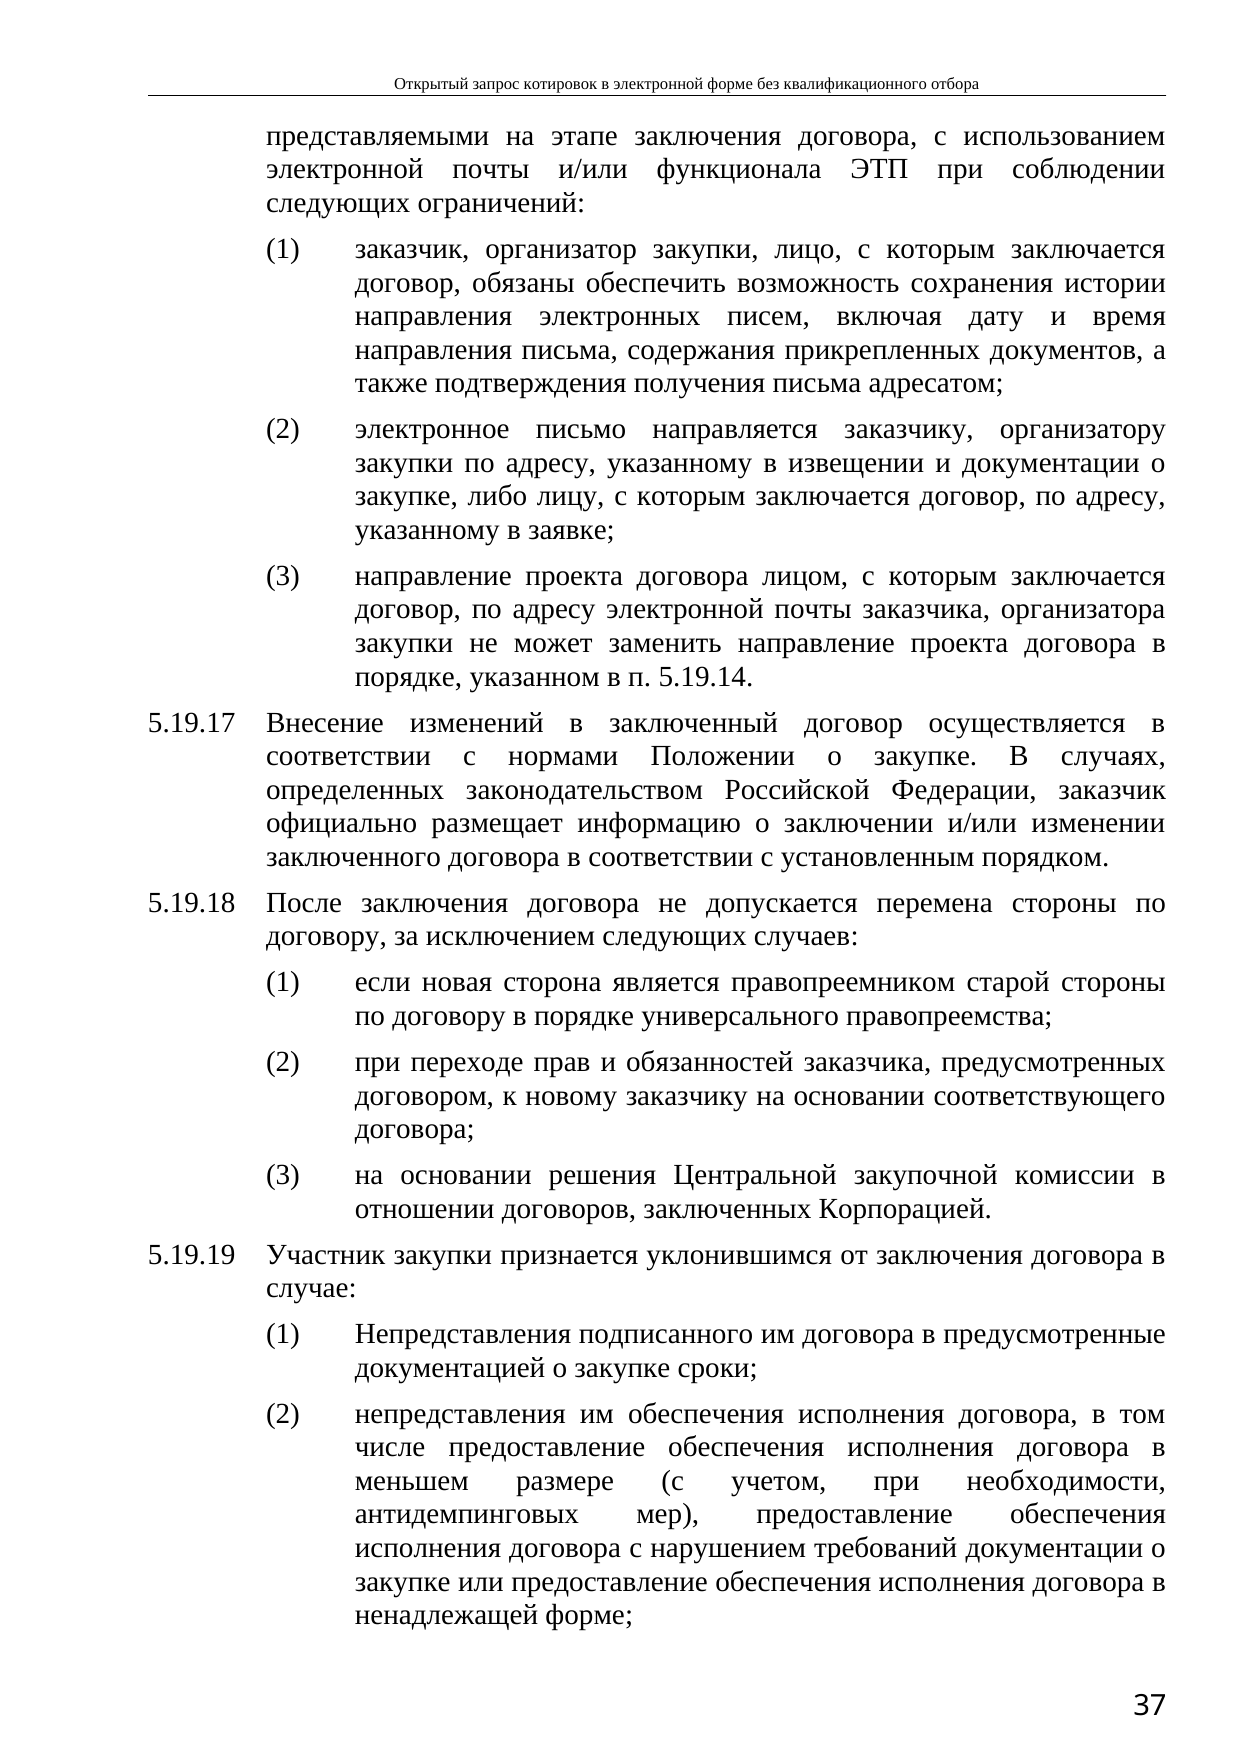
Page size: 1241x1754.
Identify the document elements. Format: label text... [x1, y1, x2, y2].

text при переходе прав и обязанностей заказчика, предусмотренных договором, к новому заказчику на основании соответствующего договора; [266, 1044, 1166, 1145]
text на основании решения Центральной закупочной комиссии в отношении договоров, заключенных Корпорацией. [266, 1157, 1166, 1224]
text Внесение изменений в заключенный договор осуществляется в соответствии с нормами Положении о закупке. В случаях, определенных законодательством Российской Федерации, заказчик официально размещает информацию о заключении и/или изменении заключенного договора в соответствии с установленным порядком. [148, 705, 1166, 872]
text После заключения договора не допускается перемена стороны по договору, за исключением следующих случаев: [148, 885, 1166, 952]
text непредставления им обеспечения исполнения договора, в том числе предоставление обеспечения исполнения договора в меньшем размере (с учетом, при необходимости, антидемпинговых мер), предоставление обеспечения исполнения договора с нарушением требований документации о закупке или предоставление обеспечения исполнения договора в ненадлежащей форме; [266, 1396, 1166, 1631]
text электронное письмо направляется заказчику, организатору закупки по адресу, указанному в извещении и документации о закупке, либо лицу, с которым заключается договор, по адресу, указанному в заявке; [266, 411, 1166, 546]
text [148, 118, 1166, 219]
text Участник закупки признается уклонившимся от заключения договора в случае: [148, 1237, 1166, 1304]
text Непредставления подписанного им договора в предусмотренные документацией о закупке сроки; [266, 1316, 1166, 1383]
text если новая сторона является правопреемником старой стороны по договору в порядке универсального правопреемства; [266, 964, 1166, 1032]
text направление проекта договора лицом, с которым заключается договор, по адресу электронной почты заказчика, организатора закупки не может заменить направление проекта договора в порядке, указанном в п. 5.19.14. [266, 558, 1166, 692]
text заказчик, организатор закупки, лицо, с которым заключается договор, обязаны обеспечить возможность сохранения истории направления электронных писем, включая дату и время направления письма, содержания прикрепленных документов, а также подтверждения получения письма адресатом; [266, 231, 1166, 399]
